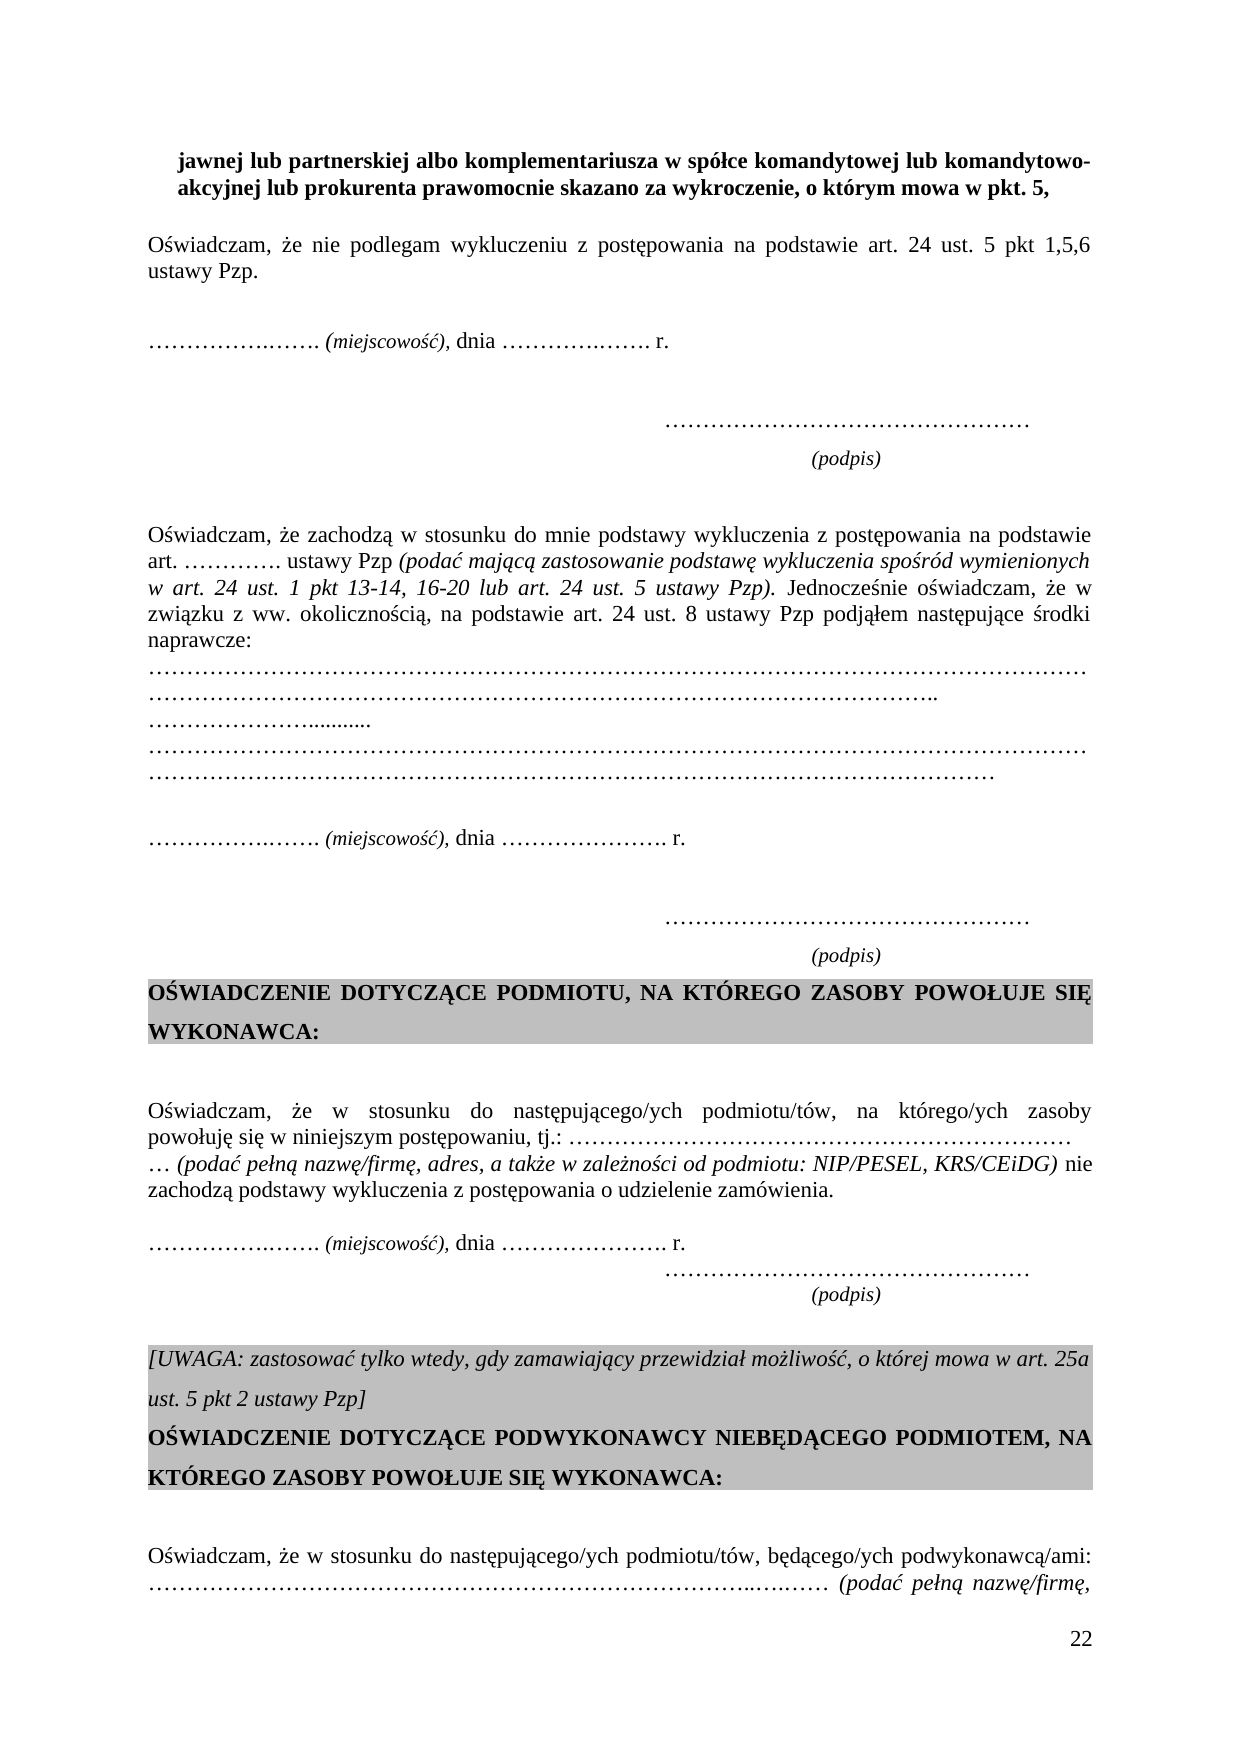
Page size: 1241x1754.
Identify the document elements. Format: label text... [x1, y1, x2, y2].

text [UWAGA: zastosować tylko wtedy, gdy zamawiający przewidział możliwość, o której mowa w art. 25a ust. 5 pkt 2 ustawy Pzp] [148, 1345, 1093, 1411]
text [148, 1542, 1093, 1595]
text …………………………………………………………………………………………..…………………...........……………………………………………………………………………………………………………………………………………………………………………………………………………… [148, 679, 1093, 785]
text (podpis) [738, 446, 1093, 470]
text …………….……. (miejscowość), dnia …………………. r. [148, 1229, 1093, 1255]
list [148, 148, 1092, 200]
text Oświadczam, że zachodzą w stosunku do mnie podstawy wykluczenia z postępowania na podstawie art. …………. ustawy Pzp (podać mającą zastosowanie podstawę wykluczenia spośród wymienionych w art. 24 ust. 1 pkt 13-14, 16-20 lub art. 24 ust. 5 ustawy Pzp). Jednocześnie oświadczam, że w związku z ww. okolicznością, na podstawie art. 24 ust. 8 ustawy Pzp podjąłem następujące środki naprawcze: …………………………………………………………………………………………………………… [148, 521, 1093, 679]
text (podpis) [738, 1282, 1093, 1306]
text OŚWIADCZENIE DOTYCZĄCE PODMIOTU, NA KTÓREGO ZASOBY POWOŁUJE SIĘ WYKONAWCA: [148, 979, 1093, 1044]
text Oświadczam, że w stosunku do następującego/ych podmiotu/tów, na którego/ych zasoby powołuję się w niniejszym postępowaniu, tj.: …………………………………………………………… (podać pełną nazwę/firmę, adres, a także w zależności od podmiotu: NIP/PESEL, KRS/CEiDG) nie zachodzą podstawy wykluczenia z postępowania o udzielenie zamówienia. [148, 1097, 1093, 1202]
text ………………………………………… [148, 1255, 1093, 1282]
text ………………………………………… [148, 406, 1093, 432]
text …………….……. (miejscowość), dnia …………………. r. [148, 824, 1093, 851]
text …………….……. (miejscowość), dnia ………….……. r. [148, 327, 1093, 353]
text ………………………………………… [148, 903, 1093, 929]
text Oświadczam, że nie podlegam wykluczeniu z postępowania na podstawie art. 24 ust. 5 pkt 1,5,6 ustawy Pzp. [148, 231, 1093, 283]
text OŚWIADCZENIE DOTYCZĄCE PODWYKONAWCY NIEBĘDĄCEGO PODMIOTEM, NA KTÓREGO ZASOBY POWOŁUJE SIĘ WYKONAWCA: [148, 1424, 1093, 1490]
text (podpis) [738, 943, 1093, 967]
